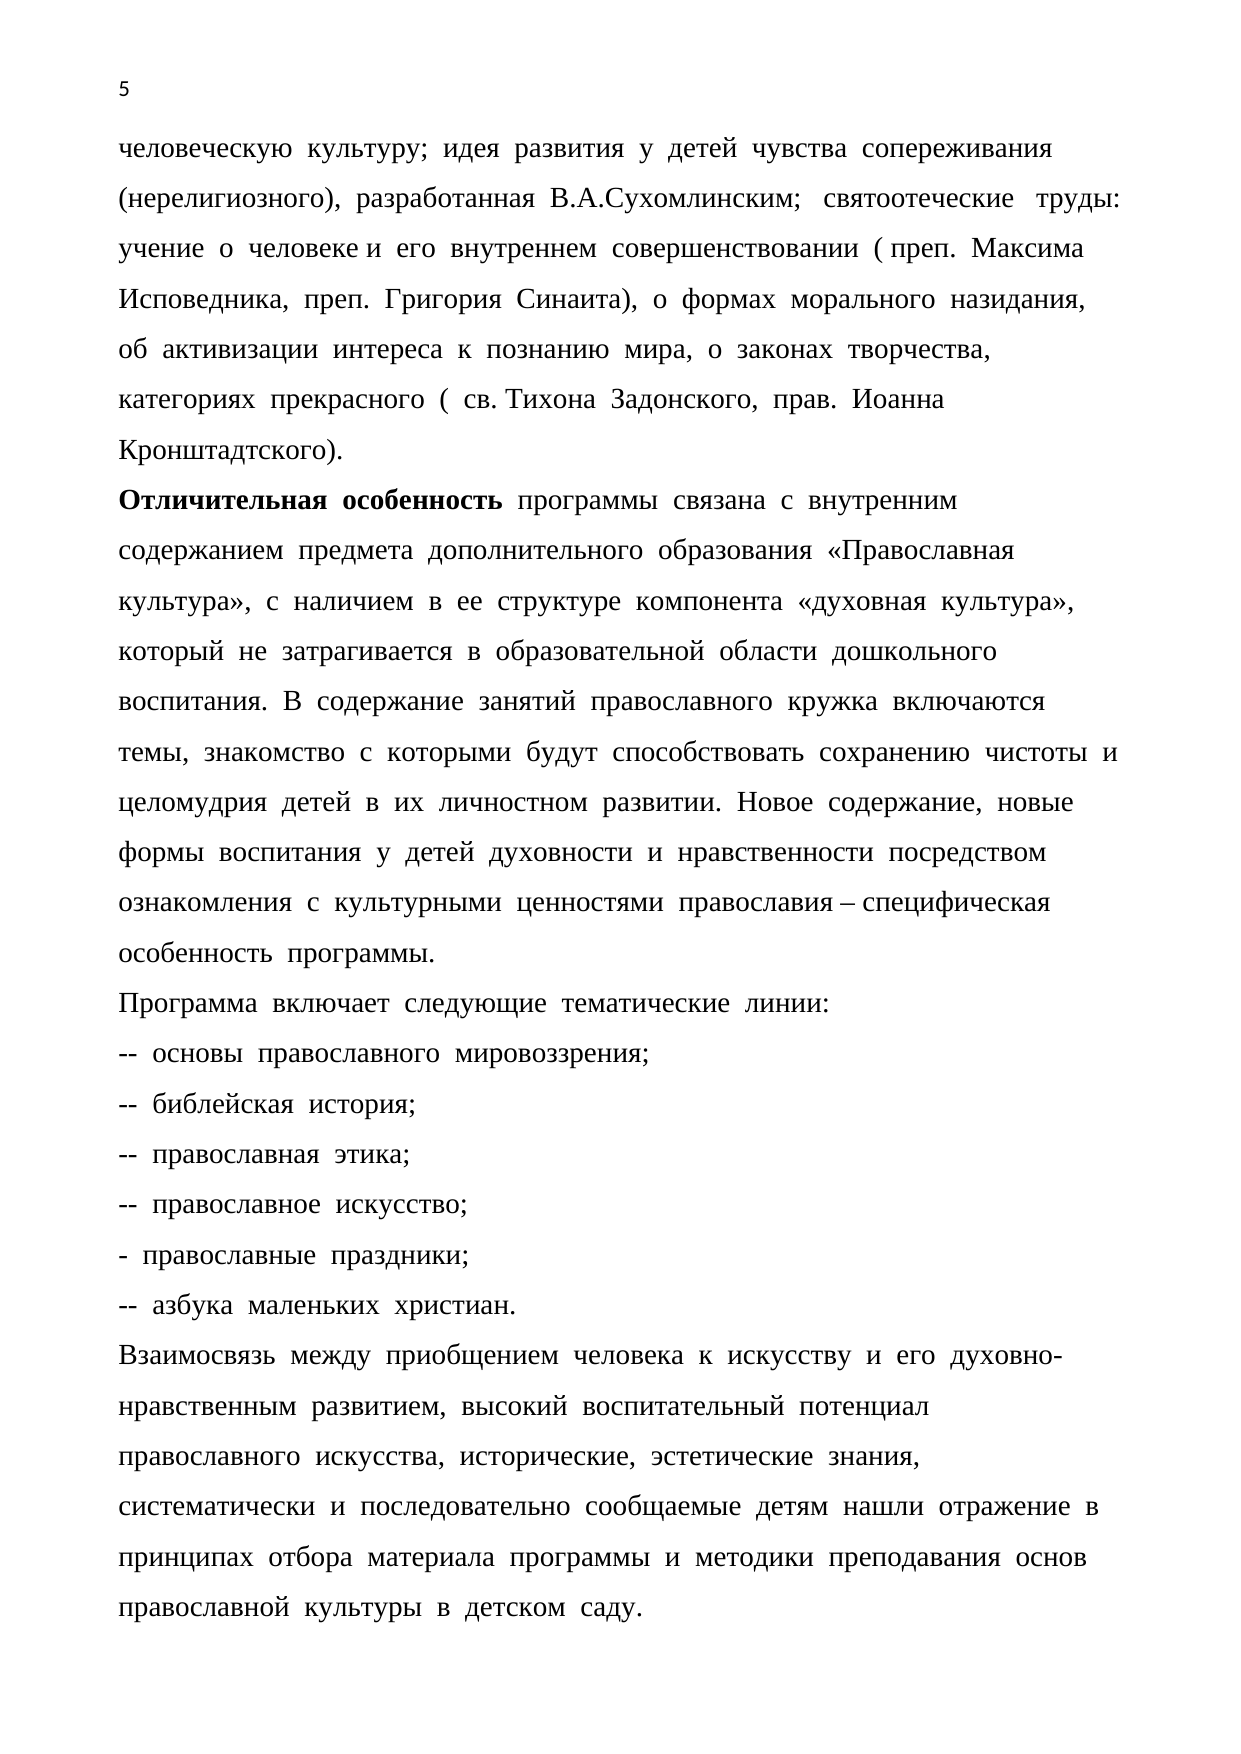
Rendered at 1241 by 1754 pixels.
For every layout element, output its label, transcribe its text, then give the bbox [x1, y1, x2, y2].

text -- библейская история; [118, 1086, 1122, 1119]
text -- православное искусство; [118, 1186, 1122, 1220]
text - православные праздники; [118, 1237, 1122, 1270]
text -- православная этика; [118, 1136, 1122, 1170]
text -- азбука маленьких христиан. [118, 1287, 1122, 1321]
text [118, 130, 1122, 465]
text Отличительная особенность программы связана с внутренним содержанием предмета дополнительного образования «Православная культура», с наличием в ее структуре компонента «духовная культура», который не затрагивается в образовательной области дошкольного воспитания. В содержание занятий православного кружка включаются темы, знакомство с которыми будут способствовать сохранению чистоты и целомудрия детей в их личностном развитии. Новое содержание, новые формы воспитания у детей духовности и нравственности посредством ознакомления с культурными ценностями православия – специфическая особенность программы. [118, 482, 1122, 968]
text Программа включает следующие тематические линии: [118, 985, 1122, 1019]
text -- основы православного мировоззрения; [118, 1036, 1122, 1069]
text Взаимосвязь между приобщением человека к искусству и его духовно-нравственным развитием, высокий воспитательный потенциал православного искусства, исторические, эстетические знания, систематически и последовательно сообщаемые детям нашли отражение в принципах отбора материала программы и методики преподавания основ православной культуры в детском саду. [118, 1337, 1122, 1622]
